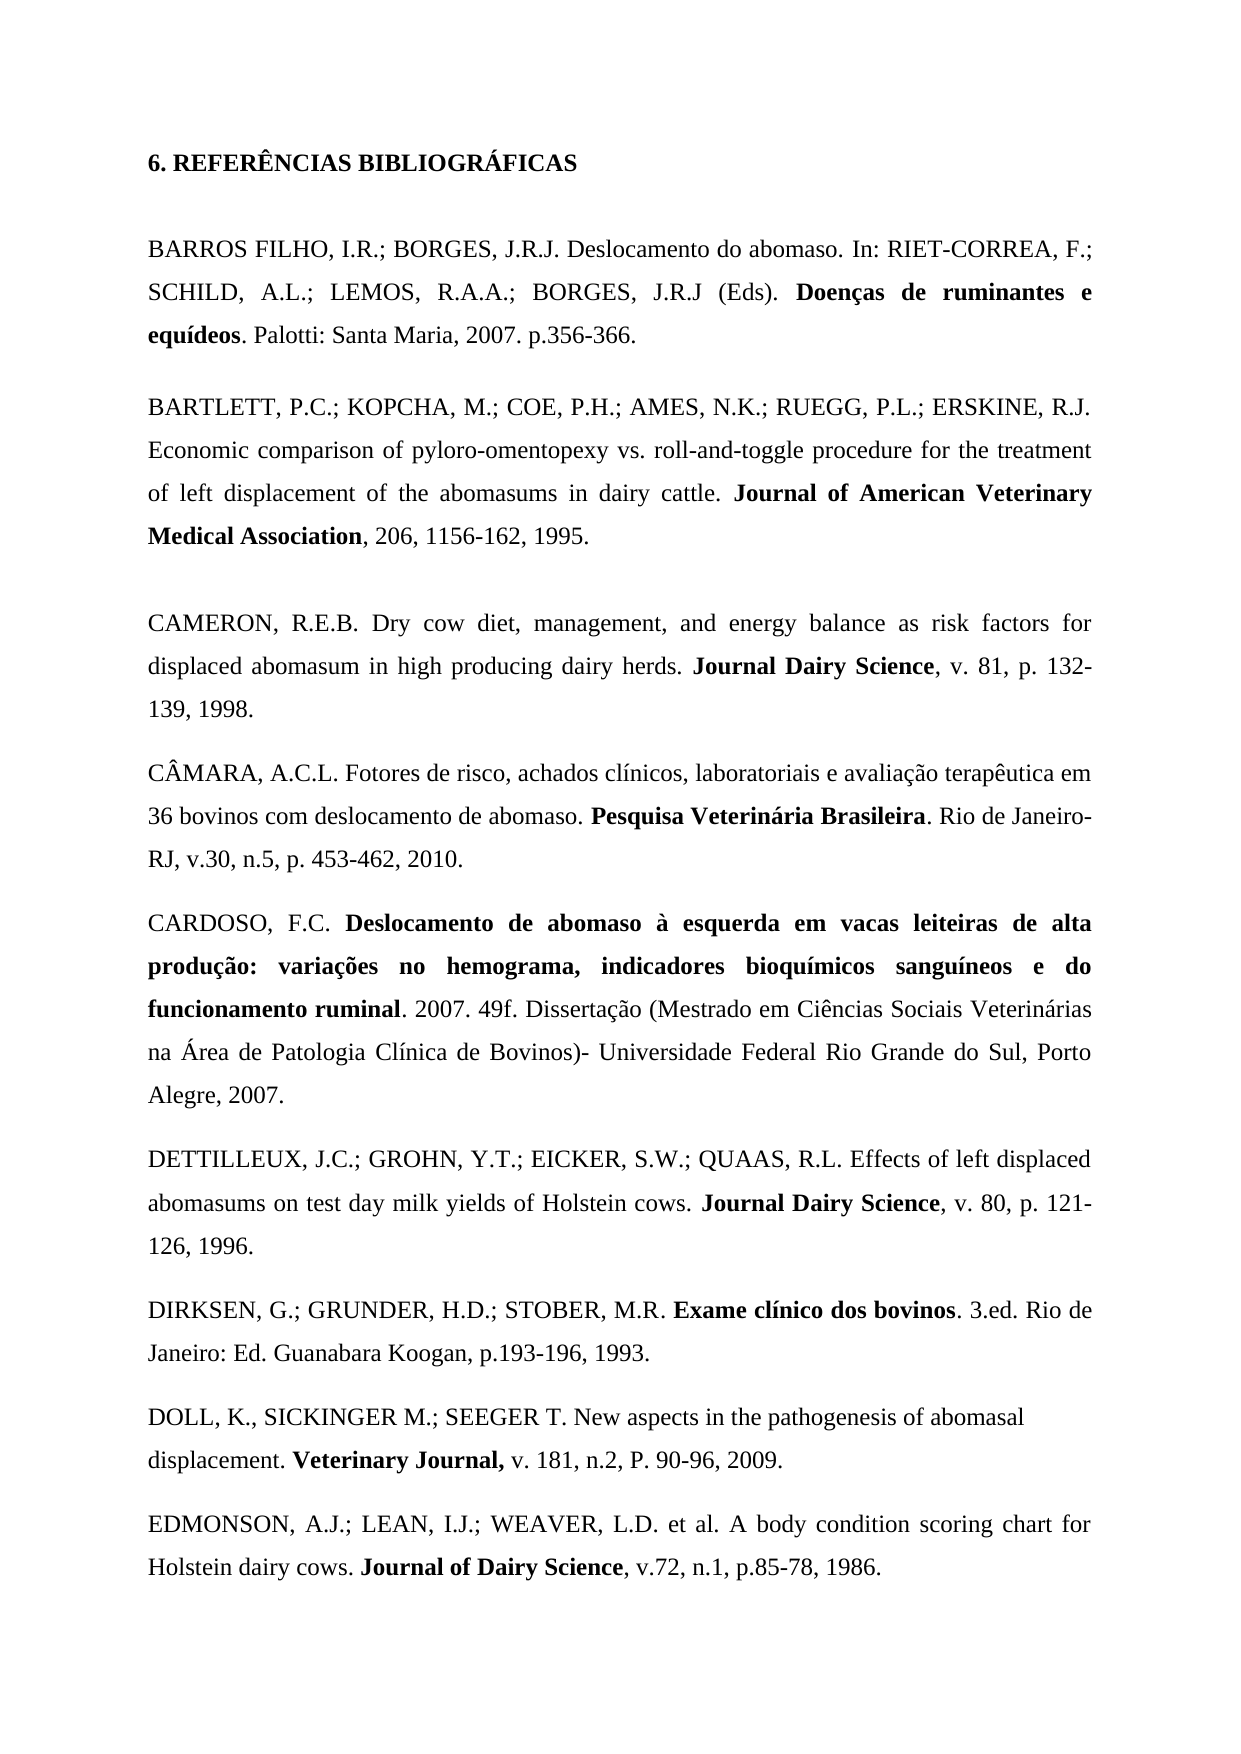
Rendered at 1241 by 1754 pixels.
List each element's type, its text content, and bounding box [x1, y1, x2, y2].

text 6. REFERÊNCIAS BIBLIOGRÁFICAS [148, 148, 1092, 176]
text CARDOSO, F.C. Deslocamento de abomaso à esquerda em vacas leiteiras de alta produção: variações no hemograma, indicadores bioquímicos sanguíneos e do funcionamento ruminal. 2007. 49f. Dissertação (Mestrado em Ciências Sociais Veterinárias na Área de Patologia Clínica de Bovinos)- Universidade Federal Rio Grande do Sul, Porto Alegre, 2007. [148, 908, 1092, 1109]
text DOLL, K., Sickinger M.; Seeger T. New aspects in the pathogenesis of abomasal displacement. Veterinary Journal, v. 181, n.2, P. 90-96, 2009. [148, 1402, 1092, 1474]
text CÂMARA, A.C.L. Fotores de risco, achados clínicos, laboratoriais e avaliação terapêutica em 36 bovinos com deslocamento de abomaso. Pesquisa Veterinária Brasileira. Rio de Janeiro-RJ, v.30, n.5, p. 453-462, 2010. [148, 758, 1092, 873]
text BARROS FILHO, I.R.; BORGES, J.R.J. Deslocamento do abomaso. In: Riet-Correa, F.; Schild, A.L.; LEMOS, R.A.A.; BORGES, J.R.J (Eds). Doenças de ruminantes e equídeos. Palotti: Santa Maria, 2007. p.356-366. [148, 234, 1092, 349]
text EDMONSON, A.J.; LEAN, I.J.; WEAVER, L.D. et al. A body condition scoring chart for Holstein dairy cows. Journal of Dairy Science, v.72, n.1, p.85-78, 1986. [148, 1509, 1092, 1581]
text DIRKSEN, G.; GRUNDER, H.D.; STOBER, M.R. Exame clínico dos bovinos. 3.ed. Rio de Janeiro: Ed. Guanabara Koogan, p.193-196, 1993. [148, 1295, 1092, 1367]
text DETTILLEUX, J.C.; GROHN, Y.T.; EICKER, S.W.; QUAAS, R.L. Effects of left displaced abomasums on test day milk yields of Holstein cows. Journal Dairy Science, v. 80, p. 121-126, 1996. [148, 1144, 1092, 1259]
text CAMERON, R.E.B. Dry cow diet, management, and energy balance as risk factors for displaced abomasum in high producing dairy herds. Journal Dairy Science, v. 81, p. 132-139, 1998. [148, 608, 1092, 723]
text BARTLETT, P.C.; KOPCHA, M.; COE, P.H.; AMES, N.K.; RUEGG, P.L.; ERSKINE, R.J. Economic comparison of pyloro-omentopexy vs. roll-and-toggle procedure for the treatment of left displacement of the abomasums in dairy cattle. Journal of American Veterinary Medical Association, 206, 1156-162, 1995. [148, 392, 1092, 550]
